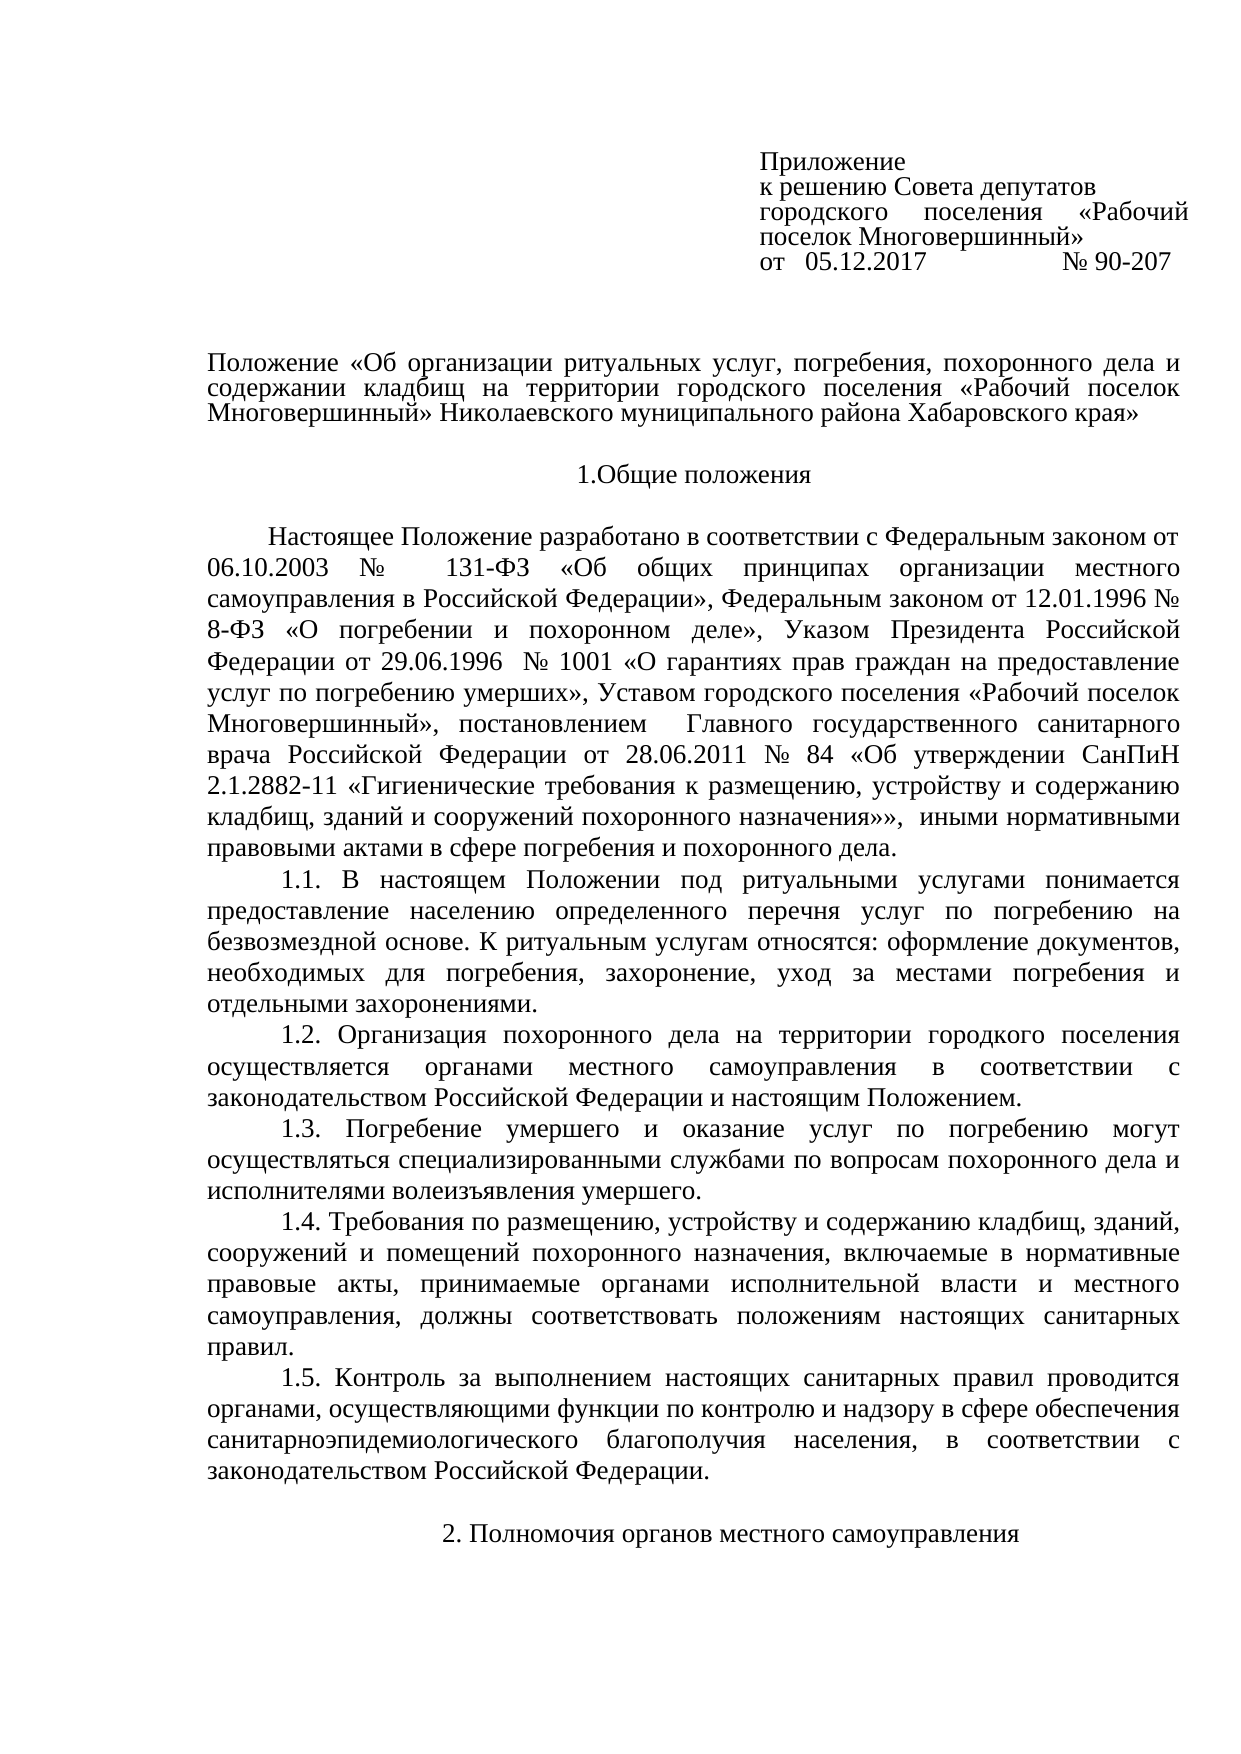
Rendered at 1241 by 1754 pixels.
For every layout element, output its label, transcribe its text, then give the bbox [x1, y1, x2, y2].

text 1.1. В настоящем Положении под ритуальными услугами понимается предоставление населению определенного перечня услуг по погребению на безвозмездной основе. К ритуальным услугам относятся: оформление документов, необходимых для погребения, захоронение, уход за местами погребения и отдельными захоронениями. [207, 863, 1181, 1018]
text 1.4. Требования по размещению, устройству и содержанию кладбищ, зданий, сооружений и помещений похоронного назначения, включаемые в нормативные правовые акты, принимаемые органами исполнительной власти и местного самоуправления, должны соответствовать положениям настоящих санитарных правил. [207, 1205, 1181, 1361]
text 1.2. Организация похоронного дела на территории городкого поселения осуществляется органами местного самоуправления в соответствии с законодательством Российской Федерации и настоящим Положением. [207, 1018, 1181, 1112]
text от 05.12.2017 № 90-207 [759, 251, 1189, 276]
text 1.Общие положения [207, 458, 1181, 489]
text Приложение [759, 151, 1189, 176]
text 2. Полномочия органов местного самоуправления [207, 1517, 1181, 1548]
text городского поселения «Рабочий поселок Многовершинный» [759, 201, 1189, 251]
text Настоящее Положение разработано в соответствии с Федеральным законом от 06.10.2003 № 131-ФЗ «Об общих принципах организации местного самоуправления в Российской Федерации», Федеральным законом от 12.01.1996 № 8-ФЗ «О погребении и похоронном деле», Указом Президента Российской Федерации от 29.06.1996 № 1001 «О гарантиях прав граждан на предоставление услуг по погребению умерших», Уставом городского поселения «Рабочий поселок Многовершинный», постановлением Главного государственного санитарного врача Российской Федерации от 28.06.2011 № 84 «Об утверждении СанПиН 2.1.2882-11 «Гигиенические требования к размещению, устройству и содержанию кладбищ, зданий и сооружений похоронного назначения»», иными нормативными правовыми актами в сфере погребения и похоронного дела. [207, 489, 1181, 863]
text к решению Совета депутатов [759, 176, 1189, 201]
text 1.5. Контроль за выполнением настоящих санитарных правил проводится органами, осуществляющими функции по контролю и надзору в сфере обеспечения санитарноэпидемиологического благополучия населения, в соответствии с законодательством Российской Федерации. [207, 1361, 1181, 1486]
text Положение «Об организации ритуальных услуг, погребения, похоронного дела и содержании кладбищ на территории городского поселения «Рабочий поселок Многовершинный» Николаевского муниципального района Хабаровского края» [207, 327, 1181, 427]
text 1.3. Погребение умершего и оказание услуг по погребению могут осуществляться специализированными службами по вопросам похоронного дела и исполнителями волеизъявления умершего. [207, 1112, 1181, 1205]
